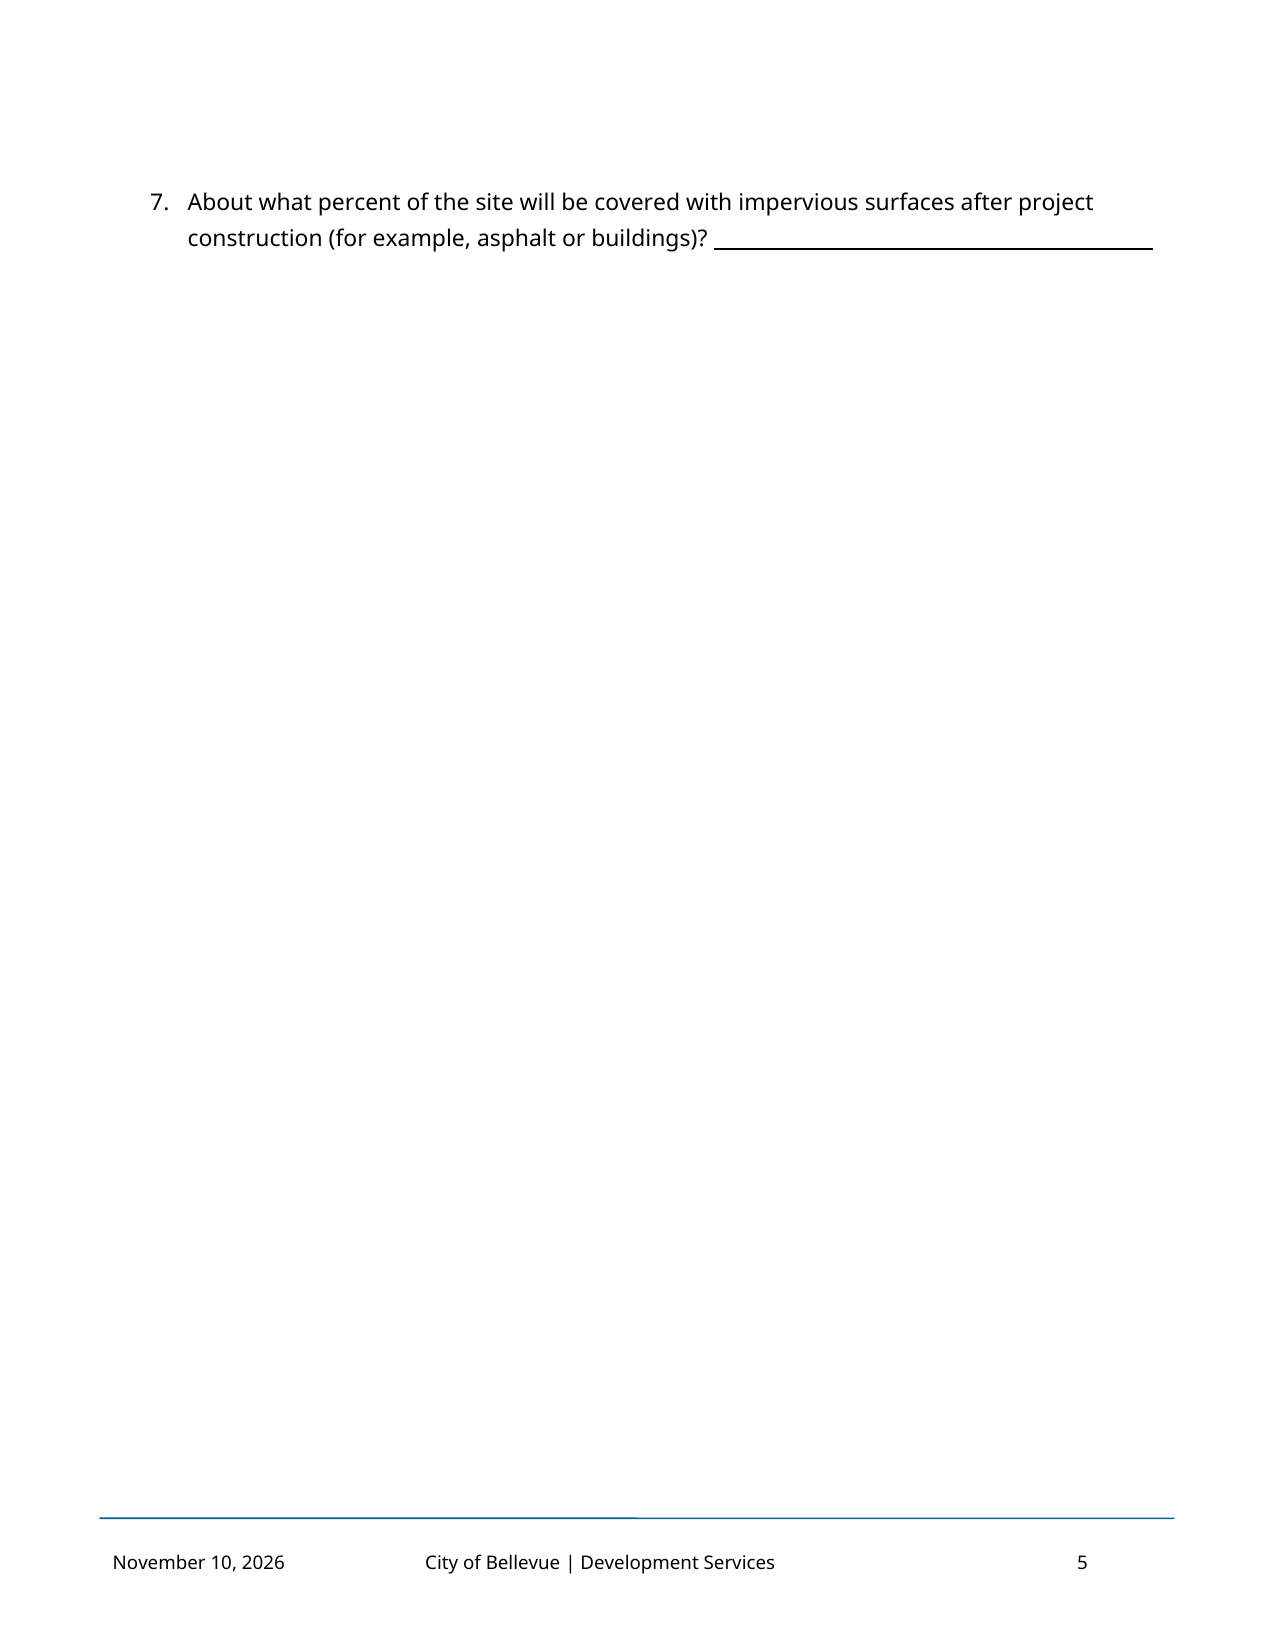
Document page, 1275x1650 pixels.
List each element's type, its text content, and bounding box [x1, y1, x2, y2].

list About what percent of the site will be covered with impervious surfaces after project construction (for example, asphalt or buildings)? [150, 186, 1162, 253]
